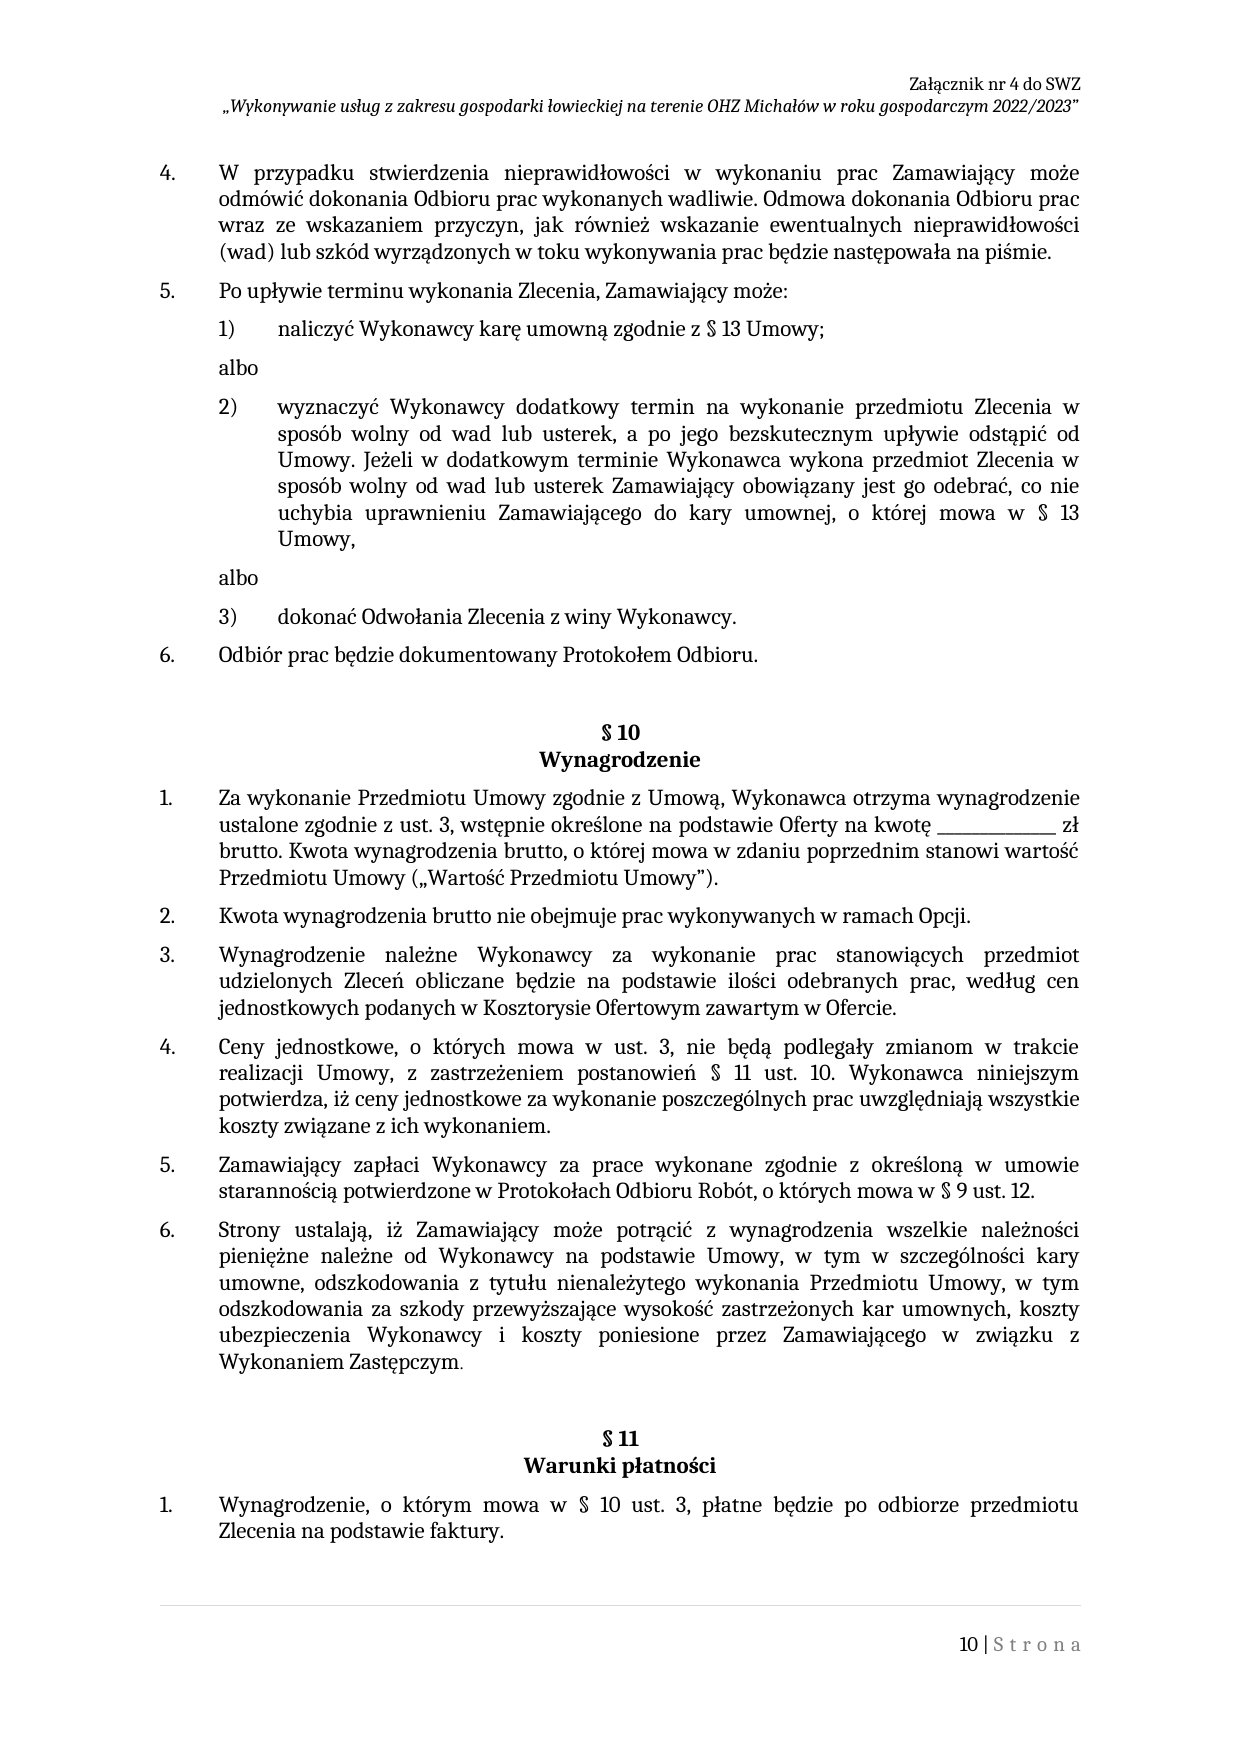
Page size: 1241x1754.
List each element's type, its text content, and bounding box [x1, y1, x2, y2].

list Kwota wynagrodzenia brutto nie obejmuje prac wykonywanych w ramach Opcji. [159, 903, 1081, 929]
list naliczyć Wykonawcy karę umowną zgodnie z § 13 Umowy; [218, 316, 1081, 343]
list W przypadku stwierdzenia nieprawidłowości w wykonaniu prac Zamawiający może odmówić dokonania Odbioru prac wykonanych wadliwie. Odmowa dokonania Odbioru prac wraz ze wskazaniem przyczyn, jak również wskazanie ewentualnych nieprawidłowości (wad) lub szkód wyrządzonych w toku wykonywania prac będzie następowała na piśmie. [159, 159, 1081, 265]
text albo [218, 564, 1081, 591]
list Odbiór prac będzie dokumentowany Protokołem Odbioru. [159, 642, 1081, 669]
list Po upływie terminu wykonania Zlecenia, Zamawiający może: [159, 277, 1081, 304]
list Strony ustalają, iż Zamawiający może potrącić z wynagrodzenia wszelkie należności pieniężne należne od Wykonawcy na podstawie Umowy, w tym w szczególności kary umowne, odszkodowania z tytułu nienależytego wykonania Przedmiotu Umowy, w tym odszkodowania za szkody przewyższające wysokość zastrzeżonych kar umownych, koszty ubezpieczenia Wykonawcy i koszty poniesione przez Zamawiającego w związku z Wykonaniem Zastępczym. [159, 1217, 1081, 1375]
list Wynagrodzenie należne Wykonawcy za wykonanie prac stanowiących przedmiot udzielonych Zleceń obliczane będzie na podstawie ilości odebranych prac, według cen jednostkowych podanych w Kosztorysie Ofertowym zawartym w Ofercie. [159, 942, 1081, 1021]
list dokonać Odwołania Zlecenia z winy Wykonawcy. [218, 603, 1081, 630]
list Zamawiający zapłaci Wykonawcy za prace wykonane zgodnie z określoną w umowie starannością potwierdzone w Protokołach Odbioru Robót, o których mowa w § 9 ust. 12. [159, 1151, 1081, 1204]
list Wynagrodzenie, o którym mowa w § 10 ust. 3, płatne będzie po odbiorze przedmiotu Zlecenia na podstawie faktury. [159, 1491, 1081, 1544]
list Ceny jednostkowe, o których mowa w ust. 3, nie będą podlegały zmianom w trakcie realizacji Umowy, z zastrzeżeniem postanowień § 11 ust. 10. Wykonawca niniejszym potwierdza, iż ceny jednostkowe za wykonanie poszczególnych prac uwzględniają wszystkie koszty związane z ich wykonaniem. [159, 1033, 1081, 1139]
text § 10 Wynagrodzenie [159, 720, 1081, 773]
list wyznaczyć Wykonawcy dodatkowy termin na wykonanie przedmiotu Zlecenia w sposób wolny od wad lub usterek, a po jego bezskutecznym upływie odstąpić od Umowy. Jeżeli w dodatkowym terminie Wykonawca wykona przedmiot Zlecenia w sposób wolny od wad lub usterek Zamawiający obowiązany jest go odebrać, co nie uchybia uprawnieniu Zamawiającego do kary umownej, o której mowa w § 13 Umowy, [218, 394, 1081, 552]
list Za wykonanie Przedmiotu Umowy zgodnie z Umową, Wykonawca otrzyma wynagrodzenie ustalone zgodnie z ust. 3, wstępnie określone na podstawie Oferty na kwotę ______________ zł brutto. Kwota wynagrodzenia brutto, o której mowa w zdaniu poprzednim stanowi wartość Przedmiotu Umowy („Wartość Przedmiotu Umowy”). [159, 785, 1081, 891]
text § 11 Warunki płatności [159, 1426, 1081, 1479]
text albo [218, 355, 1081, 381]
